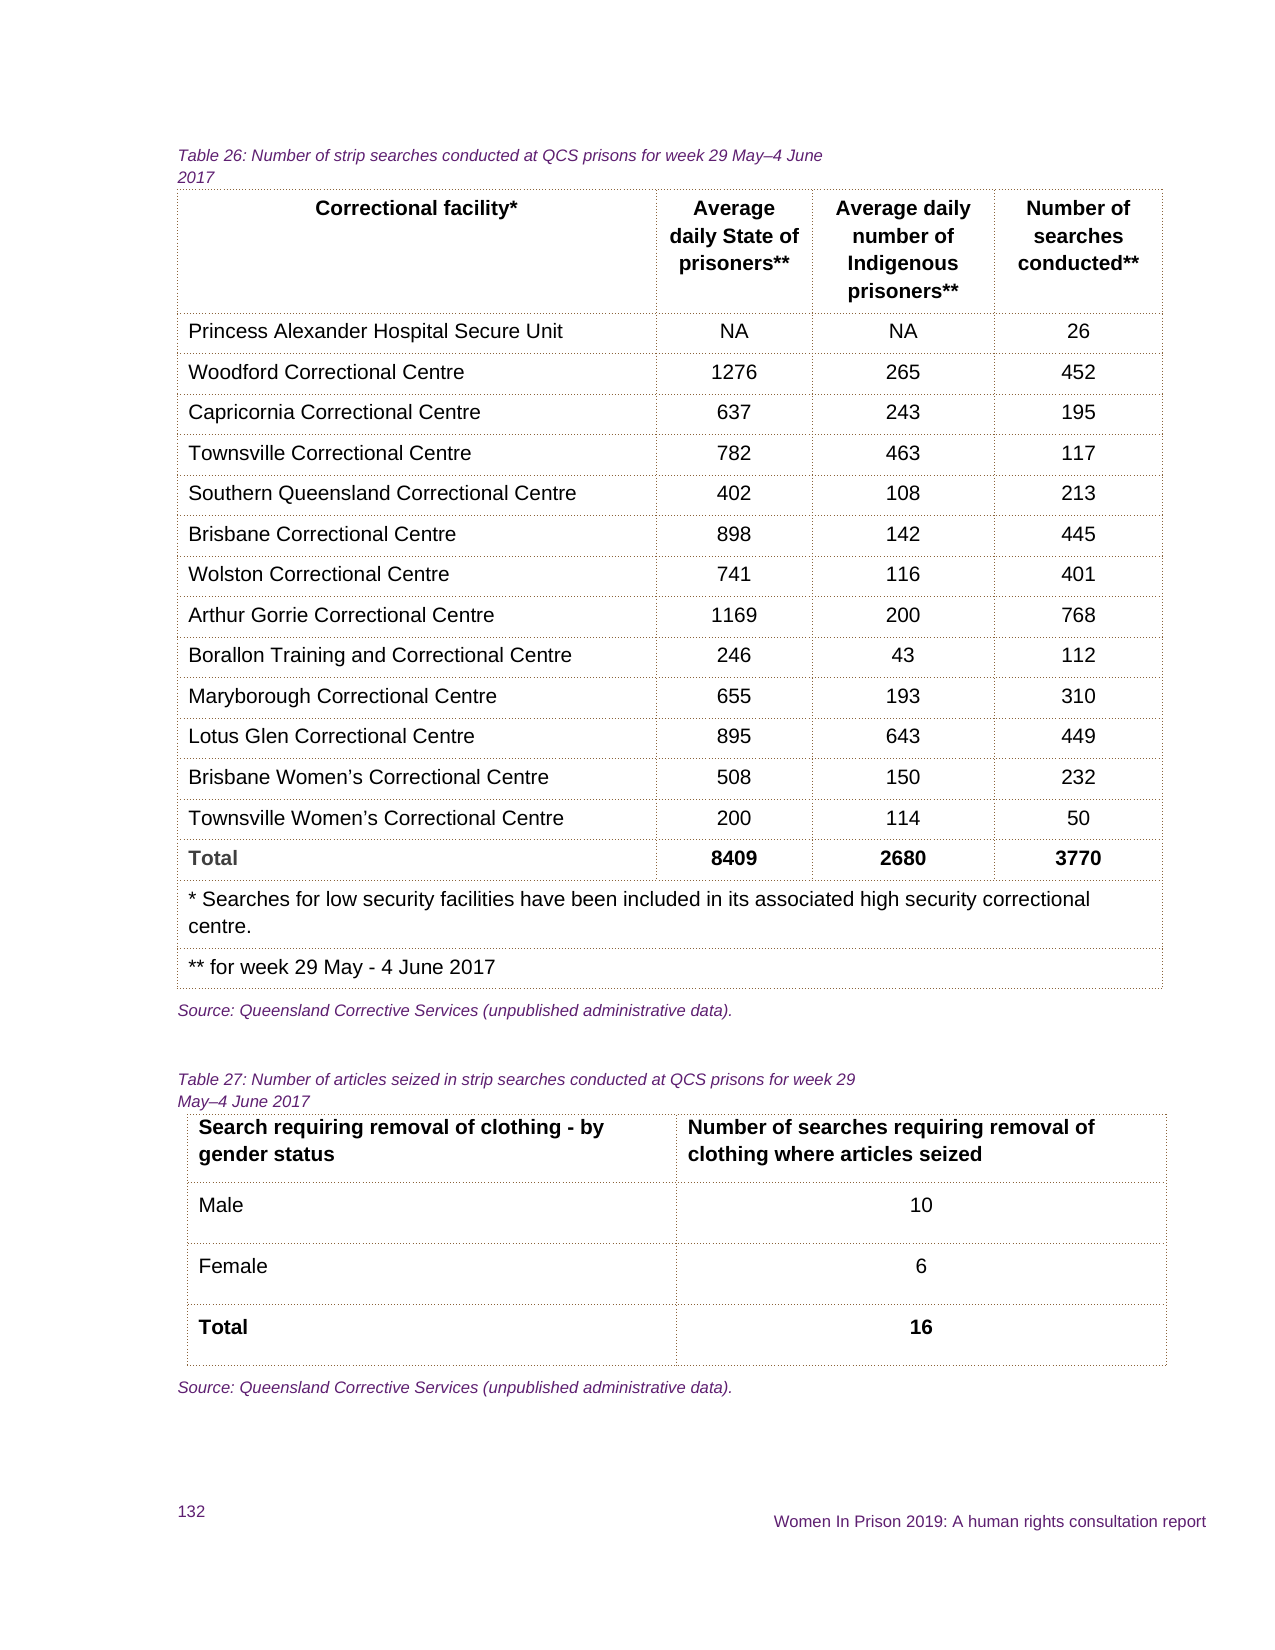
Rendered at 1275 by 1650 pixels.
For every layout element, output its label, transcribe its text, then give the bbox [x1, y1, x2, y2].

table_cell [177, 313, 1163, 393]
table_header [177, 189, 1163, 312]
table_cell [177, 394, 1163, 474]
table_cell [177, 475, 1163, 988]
text Source: Queensland Corrective Services (unpublished administrative data). [177, 1378, 862, 1397]
text Source: Queensland Corrective Services (unpublished administrative data). [177, 1001, 862, 1020]
text Table 27: Number of articles seized in strip searches conducted at QCS prisons for week 29 May–4 June 2017 [177, 1070, 862, 1111]
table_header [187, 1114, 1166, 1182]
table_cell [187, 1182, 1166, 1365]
text Table 26: Number of strip searches conducted at QCS prisons for week 29 May–4 June 2017 [177, 145, 862, 187]
